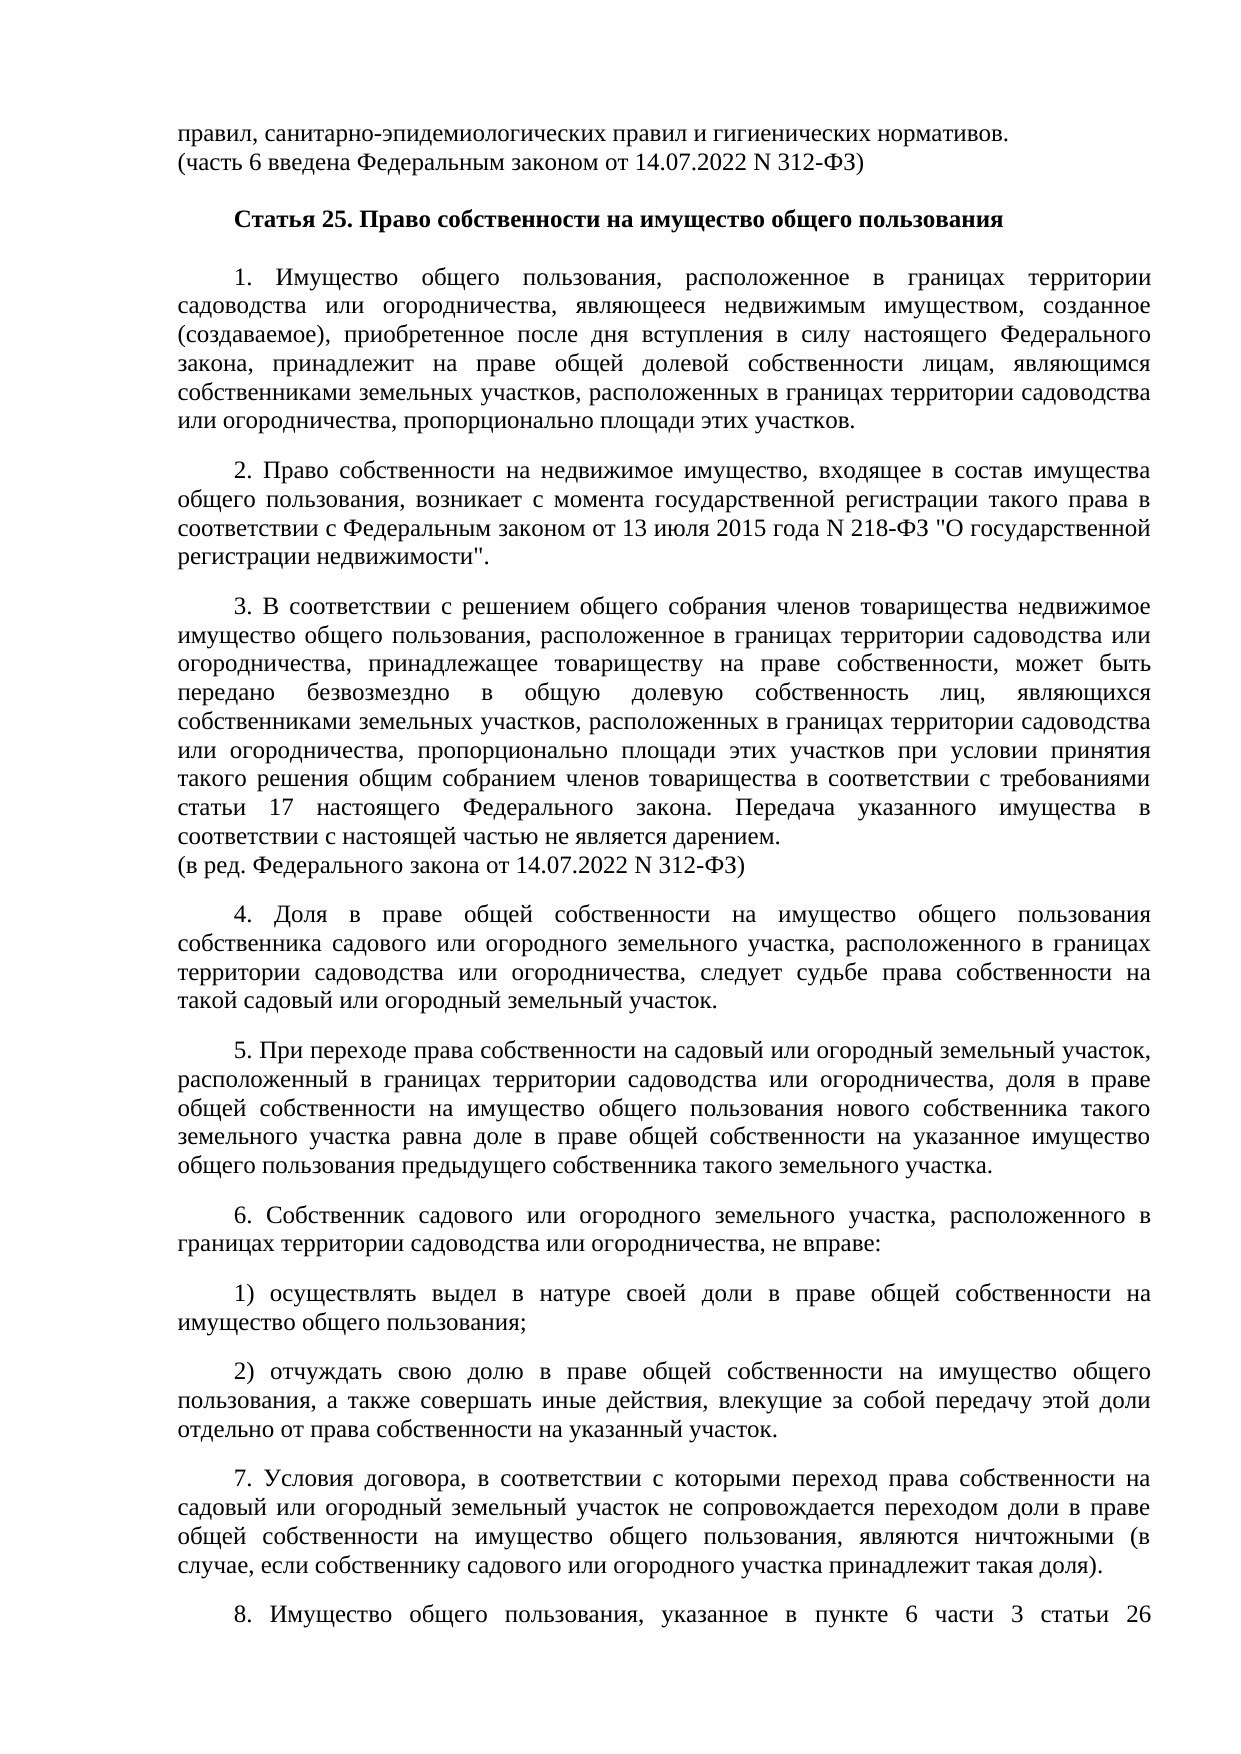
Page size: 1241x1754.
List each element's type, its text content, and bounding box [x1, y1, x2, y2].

text (в ред. Федерального закона от 14.07.2022 N 312-ФЗ) [177, 850, 1152, 878]
text 5. При переходе права собственности на садовый или огородный земельный участок, расположенный в границах территории садоводства или огородничества, доля в праве общей собственности на имущество общего пользования нового собственника такого земельного участка равна доле в праве общей собственности на указанное имущество общего пользования предыдущего собственника такого земельного участка. [177, 1035, 1152, 1179]
text 4. Доля в праве общей собственности на имущество общего пользования собственника садового или огородного земельного участка, расположенного в границах территории садоводства или огородничества, следует судьбе права собственности на такой садовый или огородный земельный участок. [177, 899, 1152, 1014]
title Статья 25. Право собственности на имущество общего пользования [177, 204, 1152, 233]
text 1) осуществлять выдел в натуре своей доли в праве общей собственности на имущество общего пользования; [177, 1278, 1152, 1336]
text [177, 1599, 1152, 1628]
text 2) отчуждать свою долю в праве общей собственности на имущество общего пользования, а также совершать иные действия, влекущие за собой передачу этой доли отдельно от права собственности на указанный участок. [177, 1356, 1152, 1443]
text 6. Собственник садового или огородного земельного участка, расположенного в границах территории садоводства или огородничества, не вправе: [177, 1200, 1152, 1257]
text (часть 6 введена Федеральным законом от 14.07.2022 N 312-ФЗ) [177, 147, 1152, 176]
text 1. Имущество общего пользования, расположенное в границах территории садоводства или огородничества, являющееся недвижимым имуществом, созданное (создаваемое), приобретенное после дня вступления в силу настоящего Федерального закона, принадлежит на праве общей долевой собственности лицам, являющимся собственниками земельных участков, расположенных в границах территории садоводства или огородничества, пропорционально площади этих участков. [177, 262, 1152, 434]
text 2. Право собственности на недвижимое имущество, входящее в состав имущества общего пользования, возникает с момента государственной регистрации такого права в соответствии с Федеральным законом от 13 июля 2015 года N 218-ФЗ "О государственной регистрации недвижимости". [177, 455, 1152, 570]
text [177, 118, 1152, 147]
text 3. В соответствии с решением общего собрания членов товарищества недвижимое имущество общего пользования, расположенное в границах территории садоводства или огородничества, принадлежащее товариществу на праве собственности, может быть передано безвозмездно в общую долевую собственность лиц, являющихся собственниками земельных участков, расположенных в границах территории садоводства или огородничества, пропорционально площади этих участков при условии принятия такого решения общим собранием членов товарищества в соответствии с требованиями статьи 17 настоящего Федерального закона. Передача указанного имущества в соответствии с настоящей частью не является дарением. [177, 591, 1152, 850]
text 7. Условия договора, в соответствии с которыми переход права собственности на садовый или огородный земельный участок не сопровождается переходом доли в праве общей собственности на имущество общего пользования, являются ничтожными (в случае, если собственнику садового или огородного участка принадлежит такая доля). [177, 1463, 1152, 1578]
